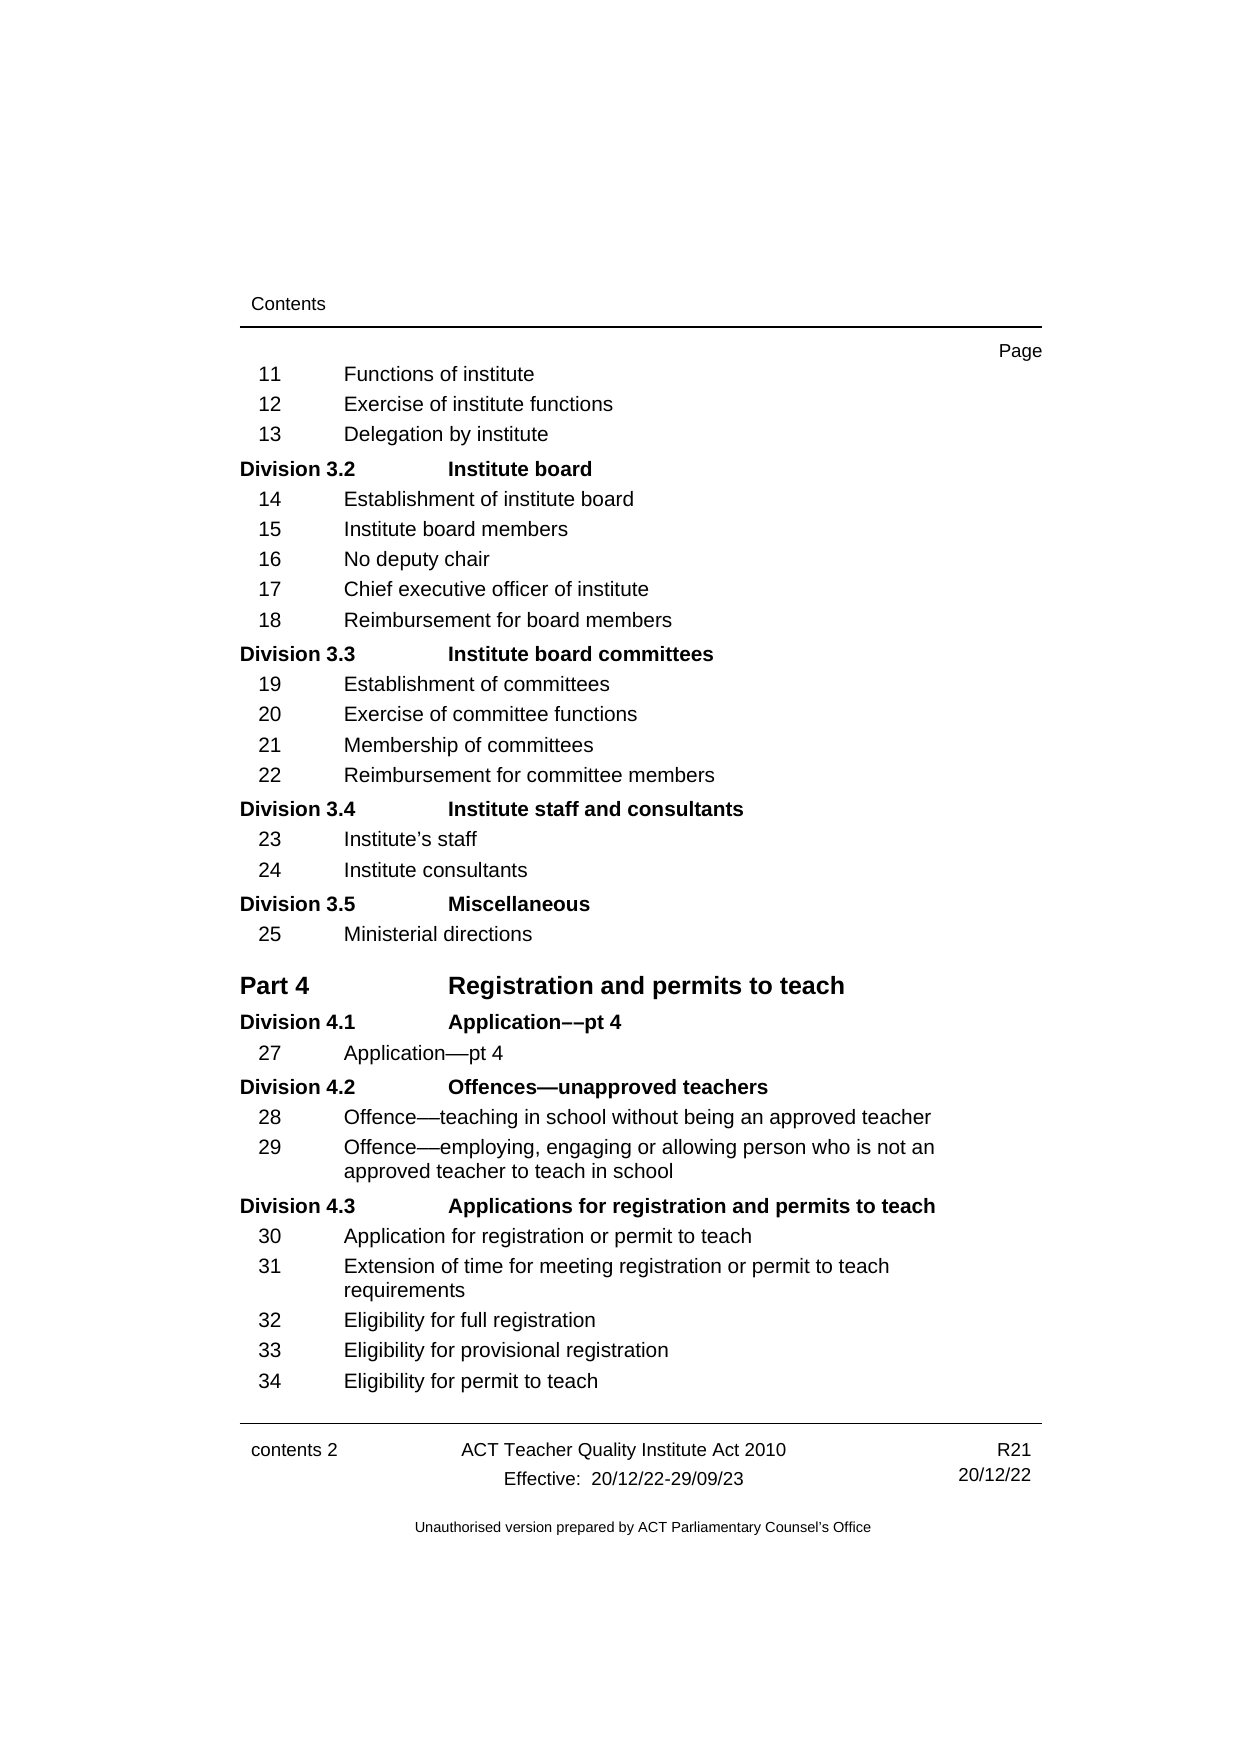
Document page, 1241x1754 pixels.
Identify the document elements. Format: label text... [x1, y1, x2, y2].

text 16 No deputy chair 9 [239, 547, 996, 571]
text 27 Application––pt 4 13 [239, 1040, 996, 1064]
text 32 Eligibility for full registration 16 [239, 1308, 996, 1332]
text 19 Establishment of committees 10 [239, 672, 996, 696]
text Division 3.2 Institute board 7 [239, 456, 996, 480]
text Division 3.3 Institute board committees 10 [239, 642, 996, 666]
text 15 Institute board members 7 [239, 517, 996, 541]
text Division 4.1 Application––pt 4 13 [239, 1010, 996, 1034]
text 29 Offence––employing, engaging or allowing person who is not an approved teacher to teach in school 14 [239, 1135, 996, 1183]
text 24 Institute consultants 12 [239, 857, 996, 881]
text 31 Extension of time for meeting registration or permit to teach requirements 15 [239, 1254, 996, 1302]
text Part 4 Registration and permits to teach 13 [239, 971, 996, 1000]
text 12 Exercise of institute functions 6 [239, 392, 996, 416]
text 13 Delegation by institute 6 [239, 422, 996, 446]
text Division 3.4 Institute staff and consultants 12 [239, 797, 996, 821]
text 33 Eligibility for provisional registration 17 [239, 1338, 996, 1362]
text 28 Offence––teaching in school without being an approved teacher 13 [239, 1105, 996, 1129]
text 25 Ministerial directions 12 [239, 922, 996, 946]
text 11 Functions of institute 5 [239, 362, 996, 386]
text 17 Chief executive officer of institute 9 [239, 577, 996, 601]
text Division 4.2 Offences—unapproved teachers 13 [239, 1075, 996, 1099]
text 14 Establishment of institute board 7 [239, 487, 996, 511]
text 22 Reimbursement for committee members 11 [239, 763, 996, 787]
text 23 Institute’s staff 12 [239, 827, 996, 851]
text 20 Exercise of committee functions 10 [239, 702, 996, 726]
text 30 Application for registration or permit to teach 14 [239, 1224, 996, 1248]
text 34 Eligibility for permit to teach 18 [239, 1368, 996, 1392]
text Division 3.5 Miscellaneous 12 [239, 892, 996, 916]
text 18 Reimbursement for board members 9 [239, 607, 996, 631]
text 21 Membership of committees 11 [239, 732, 996, 756]
text Division 4.3 Applications for registration and permits to teach 14 [239, 1193, 996, 1217]
